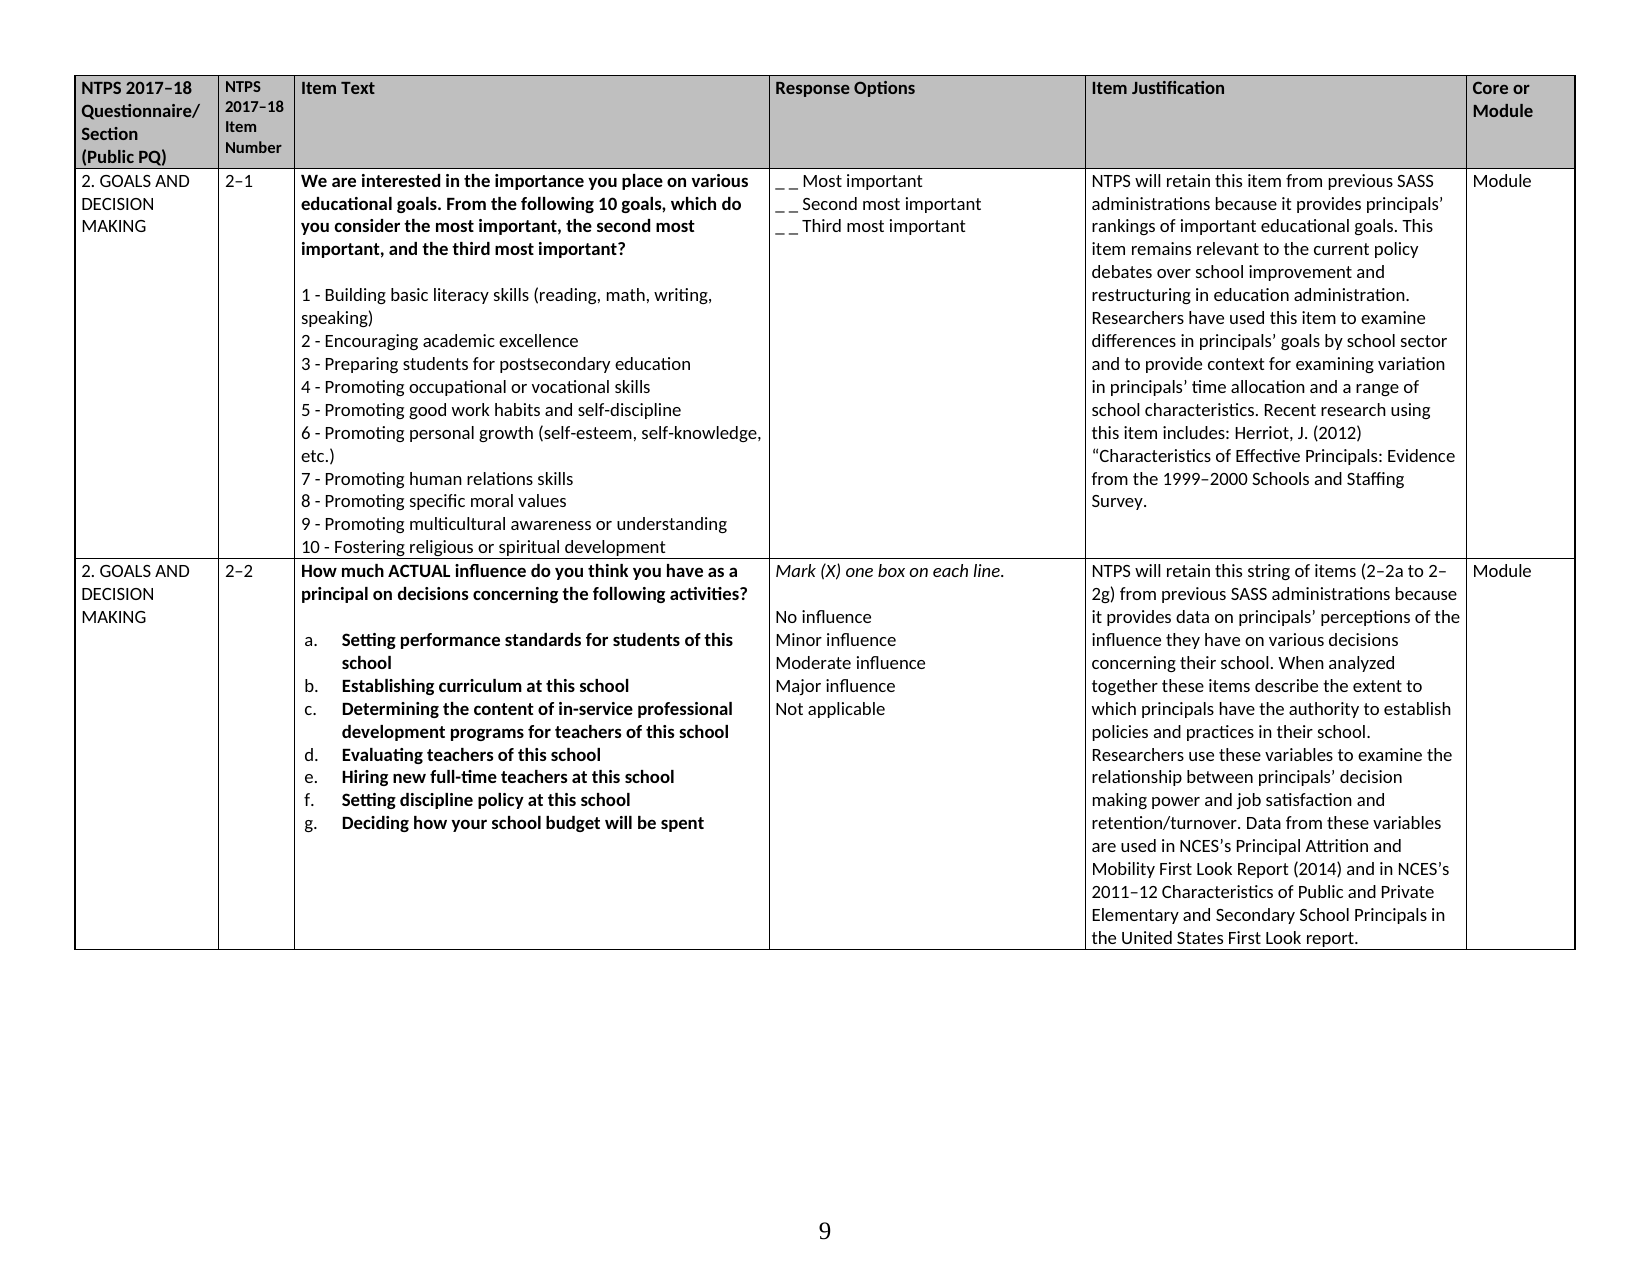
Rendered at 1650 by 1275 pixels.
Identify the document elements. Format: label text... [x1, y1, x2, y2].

table_header NTPS 2017–18 Questionnaire/ Section (Public PQ) [76, 76, 218, 168]
table_cell 2. GOALS AND DECISION MAKING [76, 169, 218, 558]
table_header NTPS 2017–18 Item Number [219, 76, 294, 168]
table_header Item Justification [1086, 76, 1466, 168]
table_cell Mark (X) one box on each line. No influence Minor influence Moderate influence Major influence Not applicable [770, 559, 1085, 949]
table_cell Module [1467, 169, 1574, 558]
table_cell _ _ Most important _ _ Second most important _ _ Third most important [770, 169, 1085, 558]
table_header Core or Module [1467, 76, 1574, 168]
table_header Item Text [295, 76, 769, 168]
table_cell NTPS will retain this item from previous SASS administrations because it provides principals’ rankings of important educational goals. This item remains relevant to the current policy debates over school improvement and restructuring in education administration. Researchers have used this item to examine differences in principals’ goals by school sector and to provide context for examining variation in principals’ time allocation and a range of school characteristics. Recent research using this item includes: Herriot, J. (2012) “Characteristics of Effective Principals: Evidence from the 1999–2000 Schools and Staffing Survey. [1086, 169, 1466, 558]
table_header Response Options [770, 76, 1085, 168]
table_cell Module [1467, 559, 1574, 949]
table_cell 2–1 [219, 169, 294, 558]
table_cell How much ACTUAL influence do you think you have as a principal on decisions concerning the following activities? Setting performance standards for students of this school Establishing curriculum at this school Determining the content of in-service professional development programs for teachers of this school Evaluating teachers of this school Hiring new full-time teachers at this school Setting discipline policy at this school Deciding how your school budget will be spent [295, 559, 769, 949]
table_cell We are interested in the importance you place on various educational goals. From the following 10 goals, which do you consider the most important, the second most important, and the third most important? 1 - Building basic literacy skills (reading, math, writing, speaking) 2 - Encouraging academic excellence 3 - Preparing students for postsecondary education 4 - Promoting occupational or vocational skills 5 - Promoting good work habits and self-discipline 6 - Promoting personal growth (self-esteem, self-knowledge, etc.) 7 - Promoting human relations skills 8 - Promoting specific moral values 9 - Promoting multicultural awareness or understanding 10 - Fostering religious or spiritual development [295, 169, 769, 558]
table_cell 2. GOALS AND DECISION MAKING [76, 559, 218, 949]
table_cell 2–2 [219, 559, 294, 949]
table_cell NTPS will retain this string of items (2–2a to 2–2g) from previous SASS administrations because it provides data on principals’ perceptions of the influence they have on various decisions concerning their school. When analyzed together these items describe the extent to which principals have the authority to establish policies and practices in their school. Researchers use these variables to examine the relationship between principals’ decision making power and job satisfaction and retention/turnover. Data from these variables are used in NCES’s Principal Attrition and Mobility First Look Report (2014) and in NCES’s 2011–12 Characteristics of Public and Private Elementary and Secondary School Principals in the United States First Look report. [1086, 559, 1466, 949]
